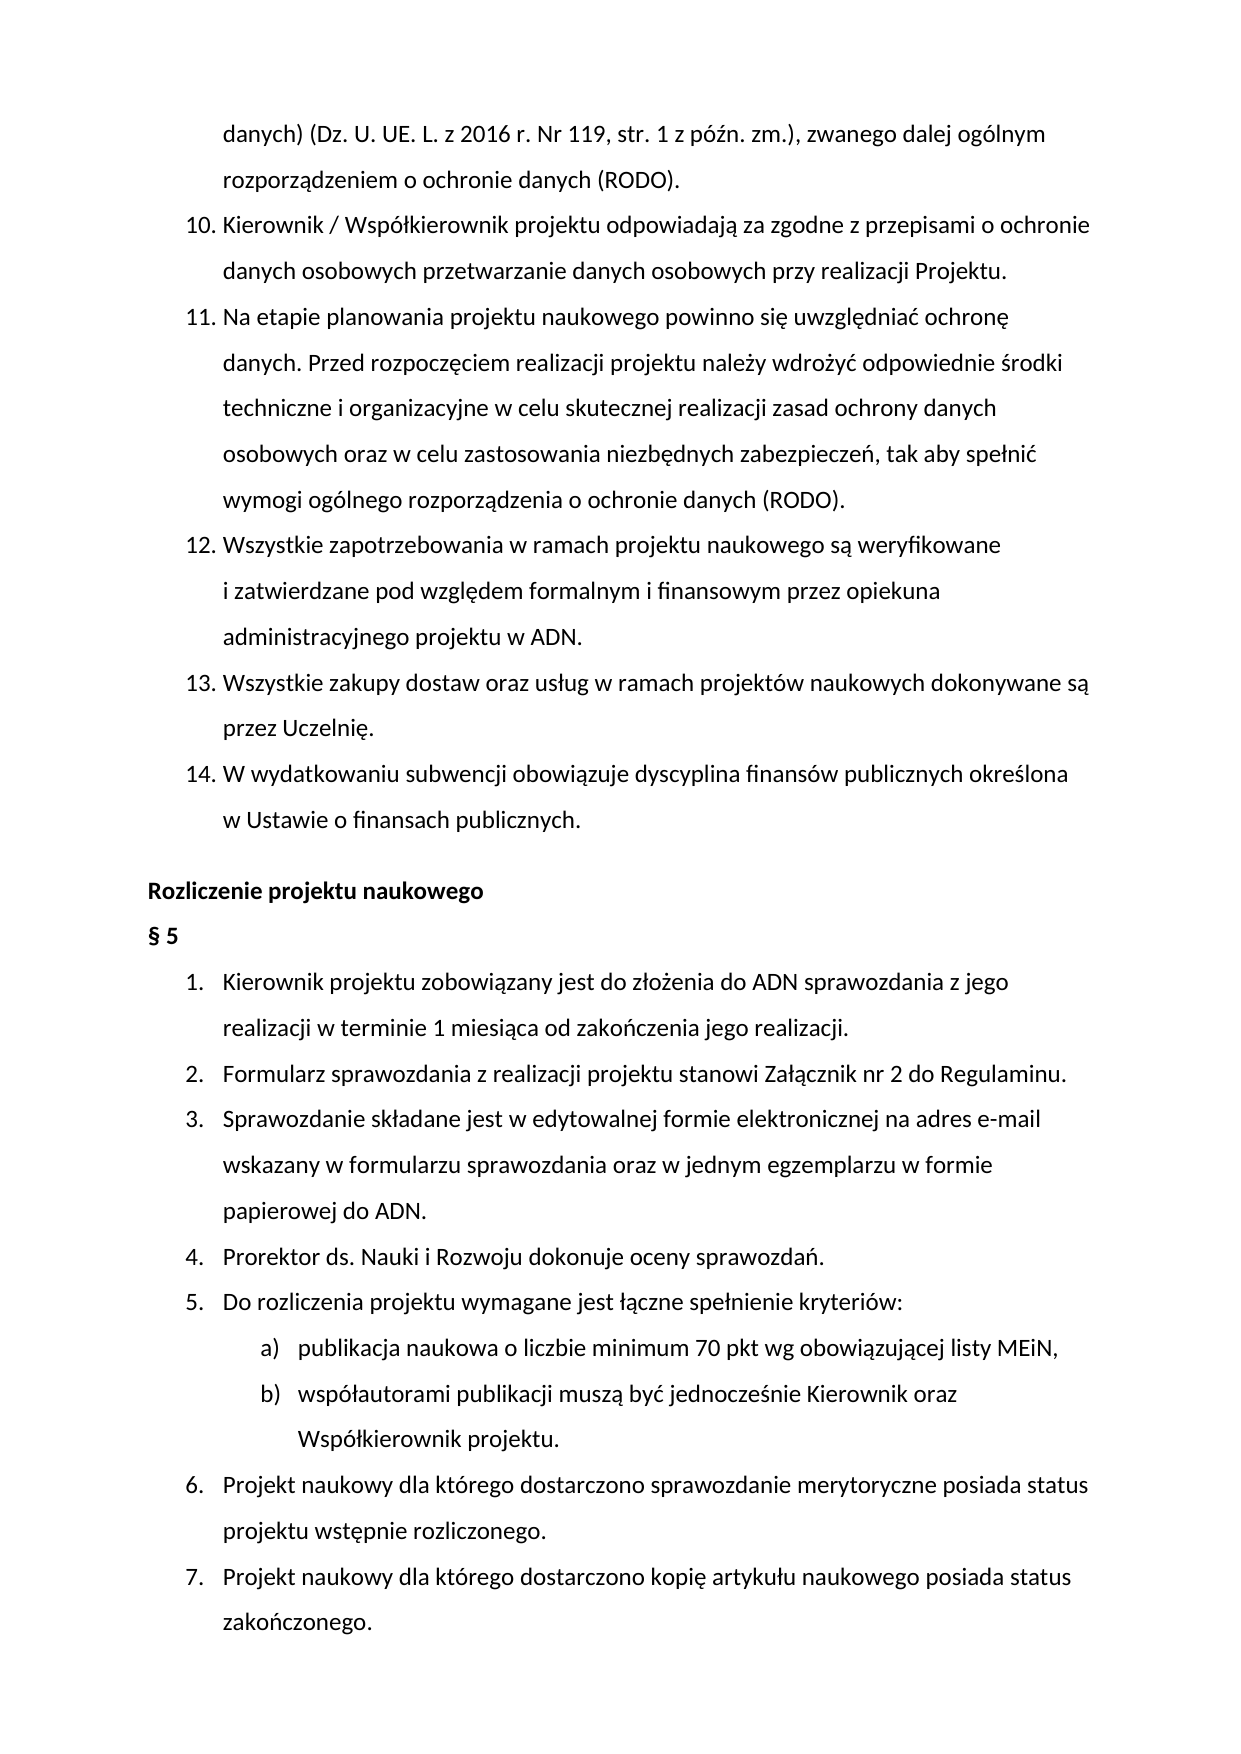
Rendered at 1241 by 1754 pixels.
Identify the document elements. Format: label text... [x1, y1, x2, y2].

list Sprawozdanie składane jest w edytowalnej formie elektronicznej na adres e-mail wskazany w formularzu sprawozdania oraz w jednym egzemplarzu w formie papierowej do ADN. [185, 1103, 1092, 1225]
list współautorami publikacji muszą być jednocześnie Kierownik oraz Współkierownik projektu. [260, 1378, 1092, 1454]
list Do rozliczenia projektu wymagane jest łączne spełnienie kryteriów: [185, 1286, 1092, 1317]
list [185, 118, 1092, 194]
list Prorektor ds. Nauki i Rozwoju dokonuje oceny sprawozdań. [185, 1241, 1092, 1271]
list Formularz sprawozdania z realizacji projektu stanowi Załącznik nr 2 do Regulaminu. [185, 1058, 1092, 1088]
list publikacja naukowa o liczbie minimum 70 pkt wg obowiązującej listy MEiN, [260, 1332, 1092, 1363]
subtitle § 5 [148, 921, 1092, 951]
list Wszystkie zapotrzebowania w ramach projektu naukowego są weryfikowane i zatwierdzane pod względem formalnym i finansowym przez opiekuna administracyjnego projektu w ADN. [185, 530, 1092, 652]
list Kierownik projektu zobowiązany jest do złożenia do ADN sprawozdania z jego realizacji w terminie 1 miesiąca od zakończenia jego realizacji. [185, 966, 1092, 1042]
list Na etapie planowania projektu naukowego powinno się uwzględniać ochronę danych. Przed rozpoczęciem realizacji projektu należy wdrożyć odpowiednie środki techniczne i organizacyjne w celu skutecznej realizacji zasad ochrony danych osobowych oraz w celu zastosowania niezbędnych zabezpieczeń, tak aby spełnić wymogi ogólnego rozporządzenia o ochronie danych (RODO). [185, 301, 1092, 514]
list W wydatkowaniu subwencji obowiązuje dyscyplina finansów publicznych określona w Ustawie o finansach publicznych. [185, 758, 1092, 834]
list Projekt naukowy dla którego dostarczono sprawozdanie merytoryczne posiada status projektu wstępnie rozliczonego. [185, 1469, 1092, 1546]
subtitle Rozliczenie projektu naukowego [148, 875, 1092, 905]
list Wszystkie zakupy dostaw oraz usług w ramach projektów naukowych dokonywane są przez Uczelnię. [185, 667, 1092, 743]
list Projekt naukowy dla którego dostarczono kopię artykułu naukowego posiada status zakończonego. [185, 1561, 1092, 1637]
list Kierownik / Współkierownik projektu odpowiadają za zgodne z przepisami o ochronie danych osobowych przetwarzanie danych osobowych przy realizacji Projektu. [185, 209, 1092, 286]
